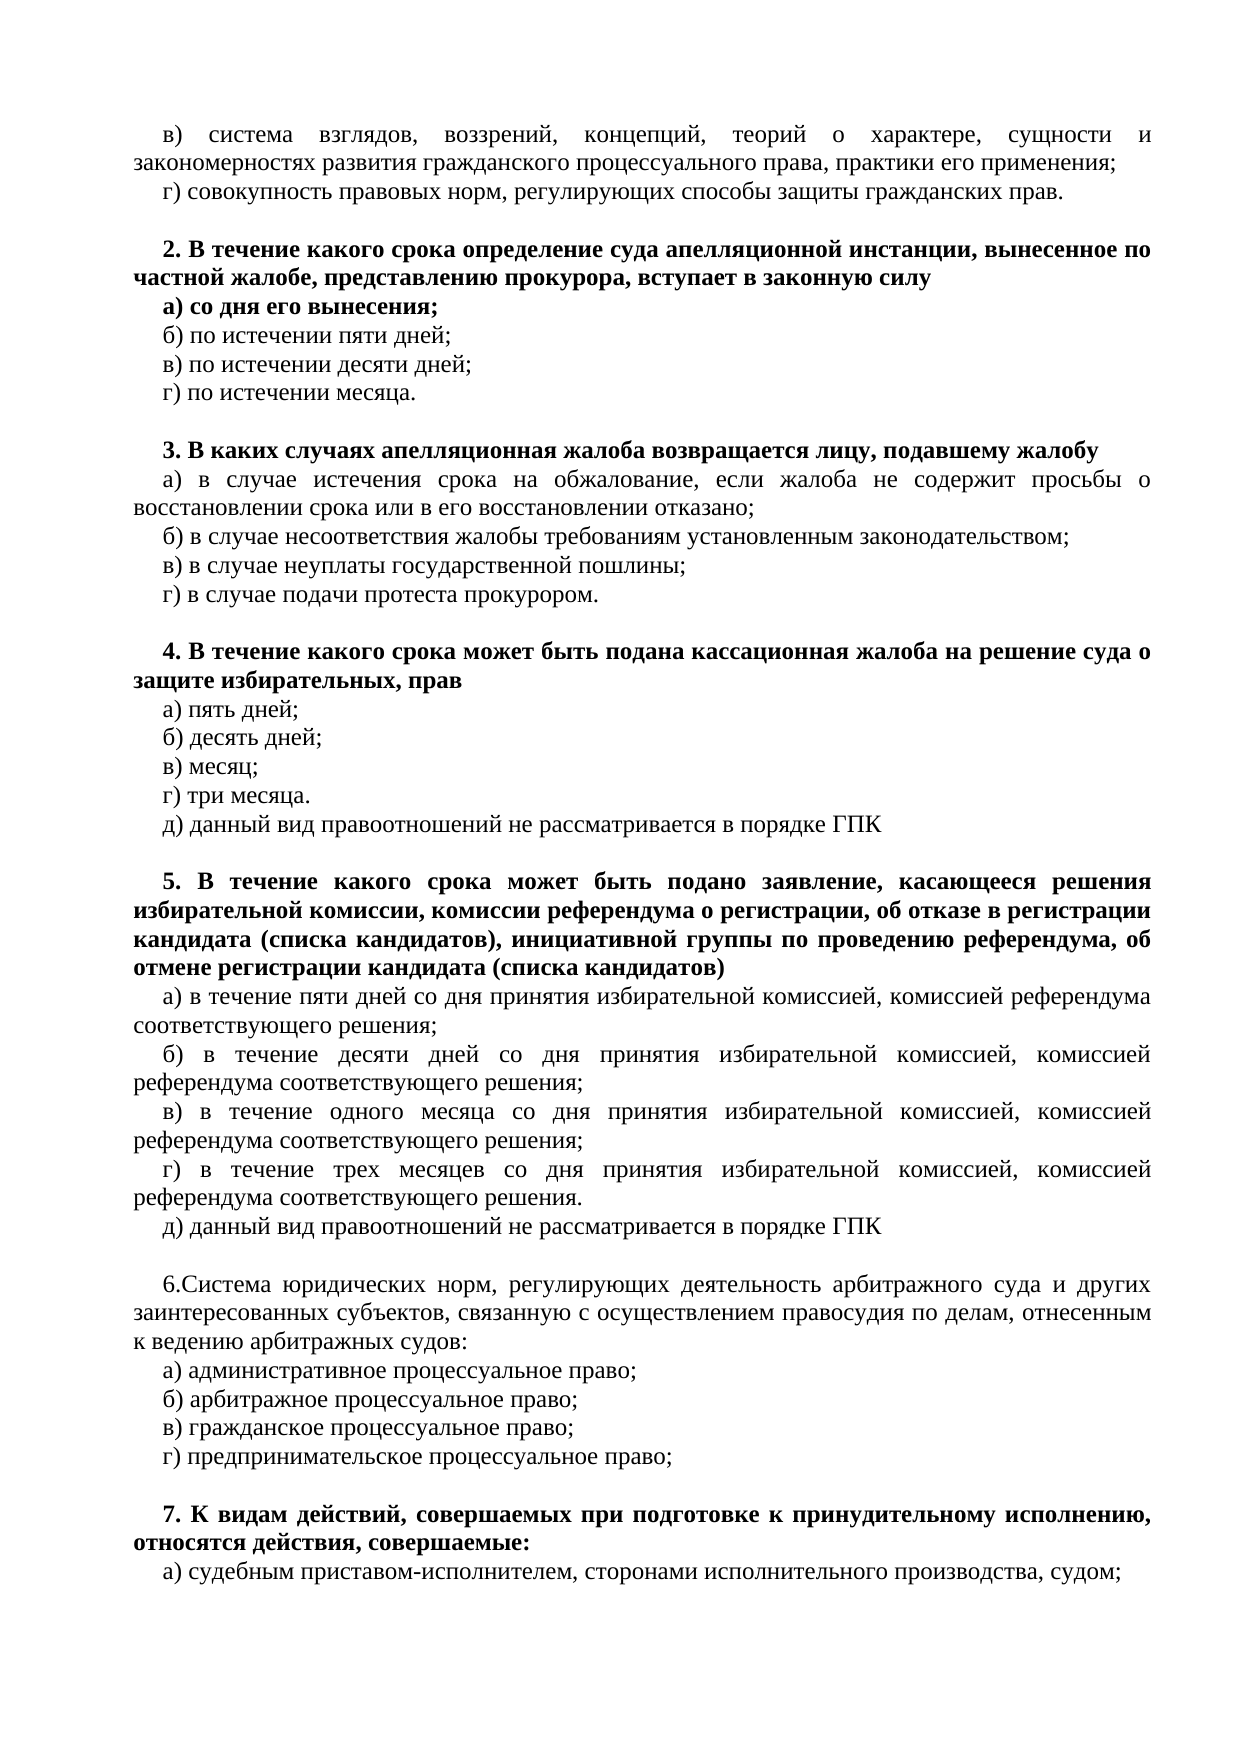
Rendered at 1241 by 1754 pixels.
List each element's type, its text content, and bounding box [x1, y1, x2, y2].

text а) судебным приставом-исполнителем, сторонами исполнительного производства, судом; [133, 1556, 1152, 1585]
text г) совокупность правовых норм, регулирующих способы защиты гражданских прав. [133, 176, 1152, 205]
text г) в течение трех месяцев со дня принятия избирательной комиссией, комиссией референдума соответствующего решения. [133, 1154, 1152, 1211]
text г) в случае подачи протеста прокурором. [133, 579, 1152, 607]
text 7. К видам действий, совершаемых при подготовке к принудительному исполнению, относятся действия, совершаемые: [133, 1499, 1152, 1556]
text 3. В каких случаях апелляционная жалоба возвращается лицу, подавшему жалобу [133, 435, 1152, 464]
text б) по истечении пяти дней; [133, 320, 1152, 349]
text в) в течение одного месяца со дня принятия избирательной комиссией, комиссией референдума соответствующего решения; [133, 1096, 1152, 1154]
text в) в случае неуплаты государственной пошлины; [133, 550, 1152, 579]
text а) в течение пяти дней со дня принятия избирательной комиссией, комиссией референдума соответствующего решения; [133, 981, 1152, 1039]
text 2. В течение какого срока определение суда апелляционной инстанции, вынесенное по частной жалобе, представлению прокурора, вступает в законную силу [133, 234, 1152, 291]
text в) гражданское процессуальное право; [133, 1412, 1152, 1441]
text д) данный вид правоотношений не рассматривается в порядке ГПК [133, 809, 1152, 837]
text г) по истечении месяца. [133, 377, 1152, 406]
text а) административное процессуальное право; [133, 1355, 1152, 1384]
text 5. В течение какого срока может быть подано заявление, касающееся решения избирательной комиссии, комиссии референдума о регистрации, об отказе в регистрации кандидата (списка кандидатов), инициативной группы по проведению референдума, об отмене регистрации кандидата (списка кандидатов) [133, 866, 1152, 981]
text д) данный вид правоотношений не рассматривается в порядке ГПК [133, 1211, 1152, 1240]
text б) в случае несоответствия жалобы требованиям установленным законодательством; [133, 521, 1152, 550]
text 6.Система юридических норм, регулирующих деятельность арбитражного суда и других заинтересованных субъектов, связанную с осуществлением правосудия по делам, отнесенным к ведению арбитражных судов: [133, 1269, 1152, 1355]
text в) система взглядов, воззрений, концепций, теорий о характере, сущности и закономерностях развития гражданского процессуального права, практики его применения; [133, 119, 1152, 176]
text г) три месяца. [133, 780, 1152, 809]
text а) со дня его вынесения; [133, 291, 1152, 320]
text а) пять дней; [133, 694, 1152, 722]
text 4. В течение какого срока может быть подана кассационная жалоба на решение суда о защите избирательных, прав [133, 636, 1152, 694]
text в) по истечении десяти дней; [133, 349, 1152, 377]
text а) в случае истечения срока на обжалование, если жалоба не содержит просьбы о восстановлении срока или в его восстановлении отказано; [133, 464, 1152, 521]
text г) предпринимательское процессуальное право; [133, 1441, 1152, 1470]
text б) в течение десяти дней со дня принятия избирательной комиссией, комиссией референдума соответствующего решения; [133, 1039, 1152, 1096]
text б) десять дней; [133, 722, 1152, 751]
text б) арбитражное процессуальное право; [133, 1384, 1152, 1412]
text в) месяц; [133, 751, 1152, 780]
